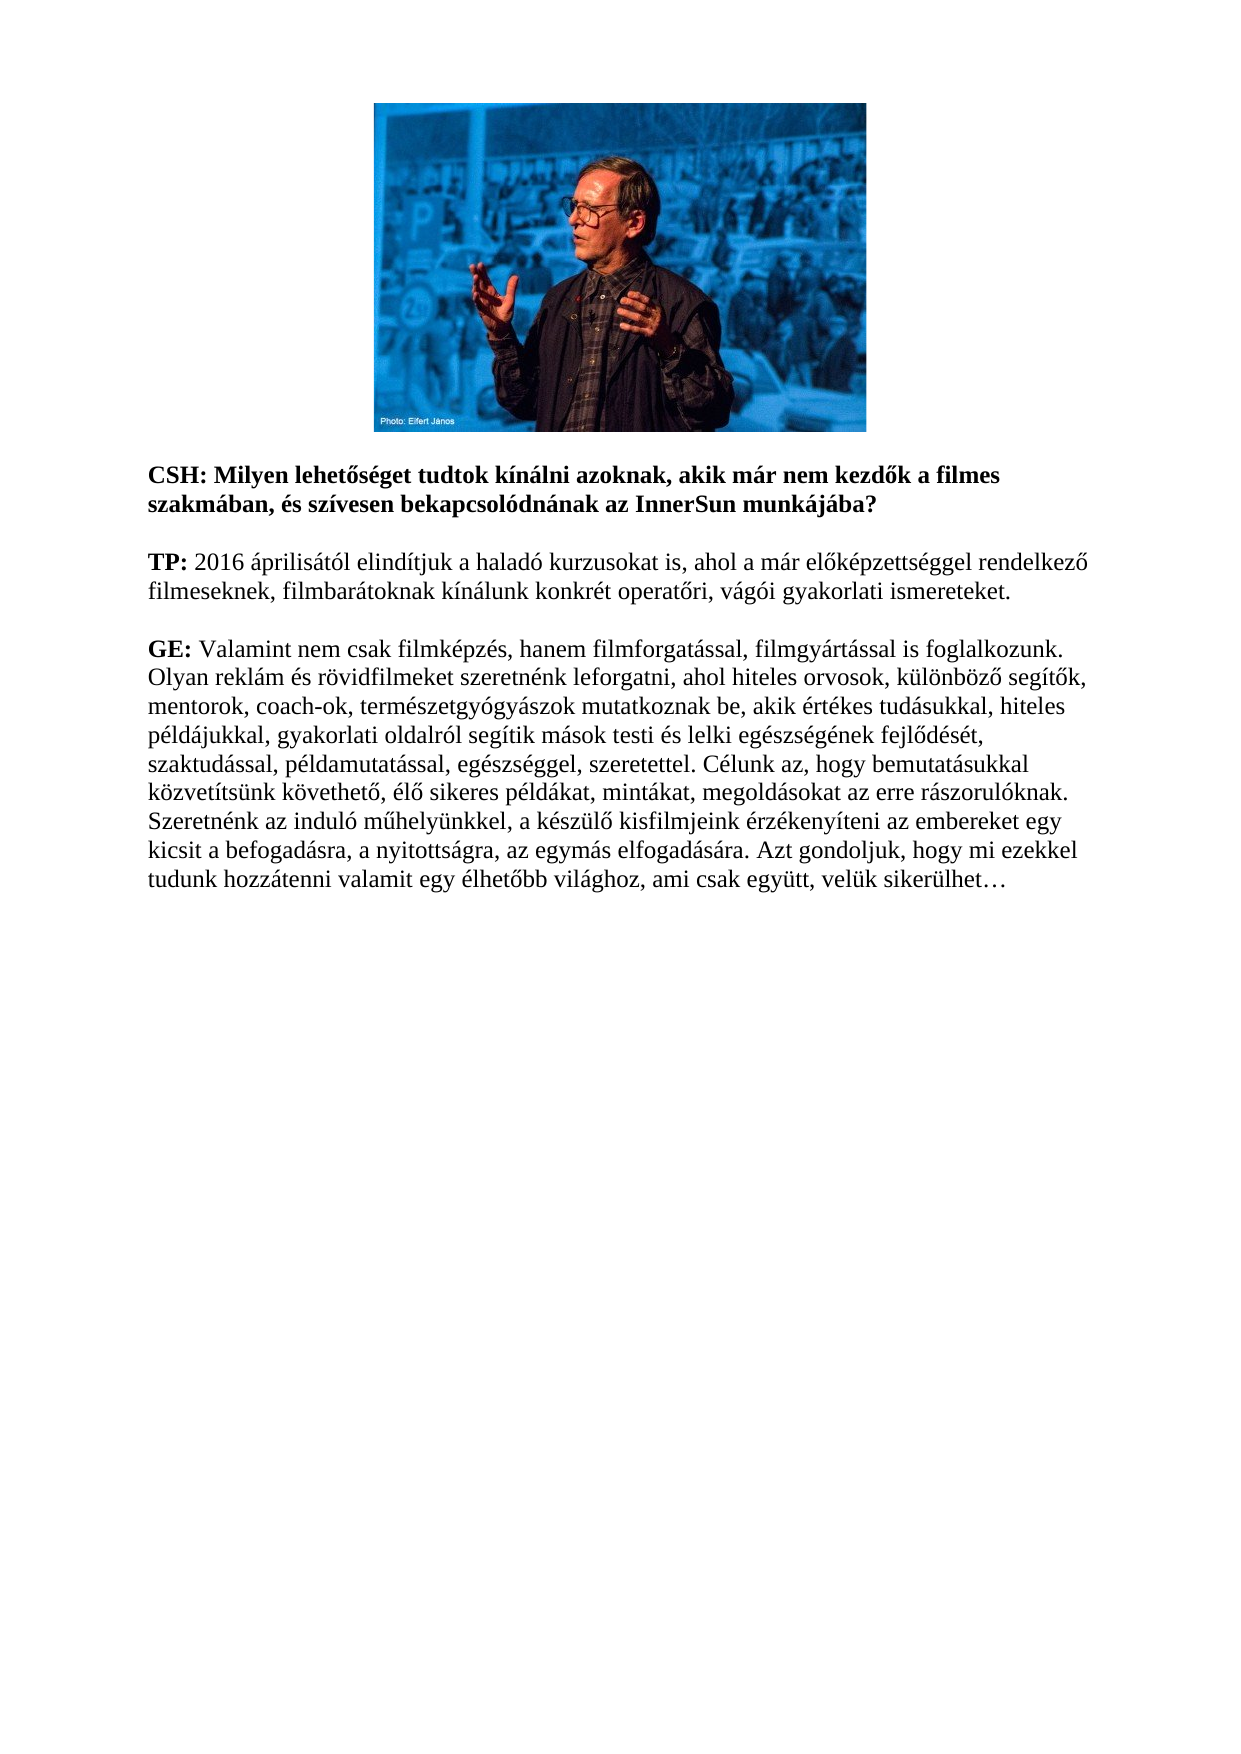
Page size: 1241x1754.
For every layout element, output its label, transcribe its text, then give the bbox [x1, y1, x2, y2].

text TP: 2016 áprilisától elindítjuk a haladó kurzusokat is, ahol a már előképzettséggel rendelkező filmeseknek, filmbarátoknak kínálunk konkrét operatőri, vágói gyakorlati ismereteket. [148, 547, 1093, 604]
text GE: Valamint nem csak filmképzés, hanem filmforgatással, filmgyártással is foglalkozunk. Olyan reklám és rövidfilmeket szeretnénk leforgatni, ahol hiteles orvosok, különböző segítők, mentorok, coach-ok, természetgyógyászok mutatkoznak be, akik értékes tudásukkal, hiteles példájukkal, gyakorlati oldalról segítik mások testi és lelki egészségének fejlődését, szaktudással, példamutatással, egészséggel, szeretettel. Célunk az, hogy bemutatásukkal közvetítsünk követhető, élő sikeres példákat, mintákat, megoldásokat az erre rászorulóknak. Szeretnénk az induló műhelyünkkel, a készülő kisfilmjeink érzékenyíteni az embereket egy kicsit a befogadásra, a nyitottságra, az egymás elfogadására. Azt gondoljuk, hogy mi ezekkel tudunk hozzátenni valamit egy élhetőbb világhoz, ami csak együtt, velük sikerülhet… [148, 634, 1093, 892]
picture [373, 103, 867, 432]
text CSH: Milyen lehetőséget tudtok kínálni azoknak, akik már nem kezdők a filmes szakmában, és szívesen bekapcsolódnának az InnerSun munkájába? [148, 460, 1093, 518]
picture [373, 103, 383, 195]
